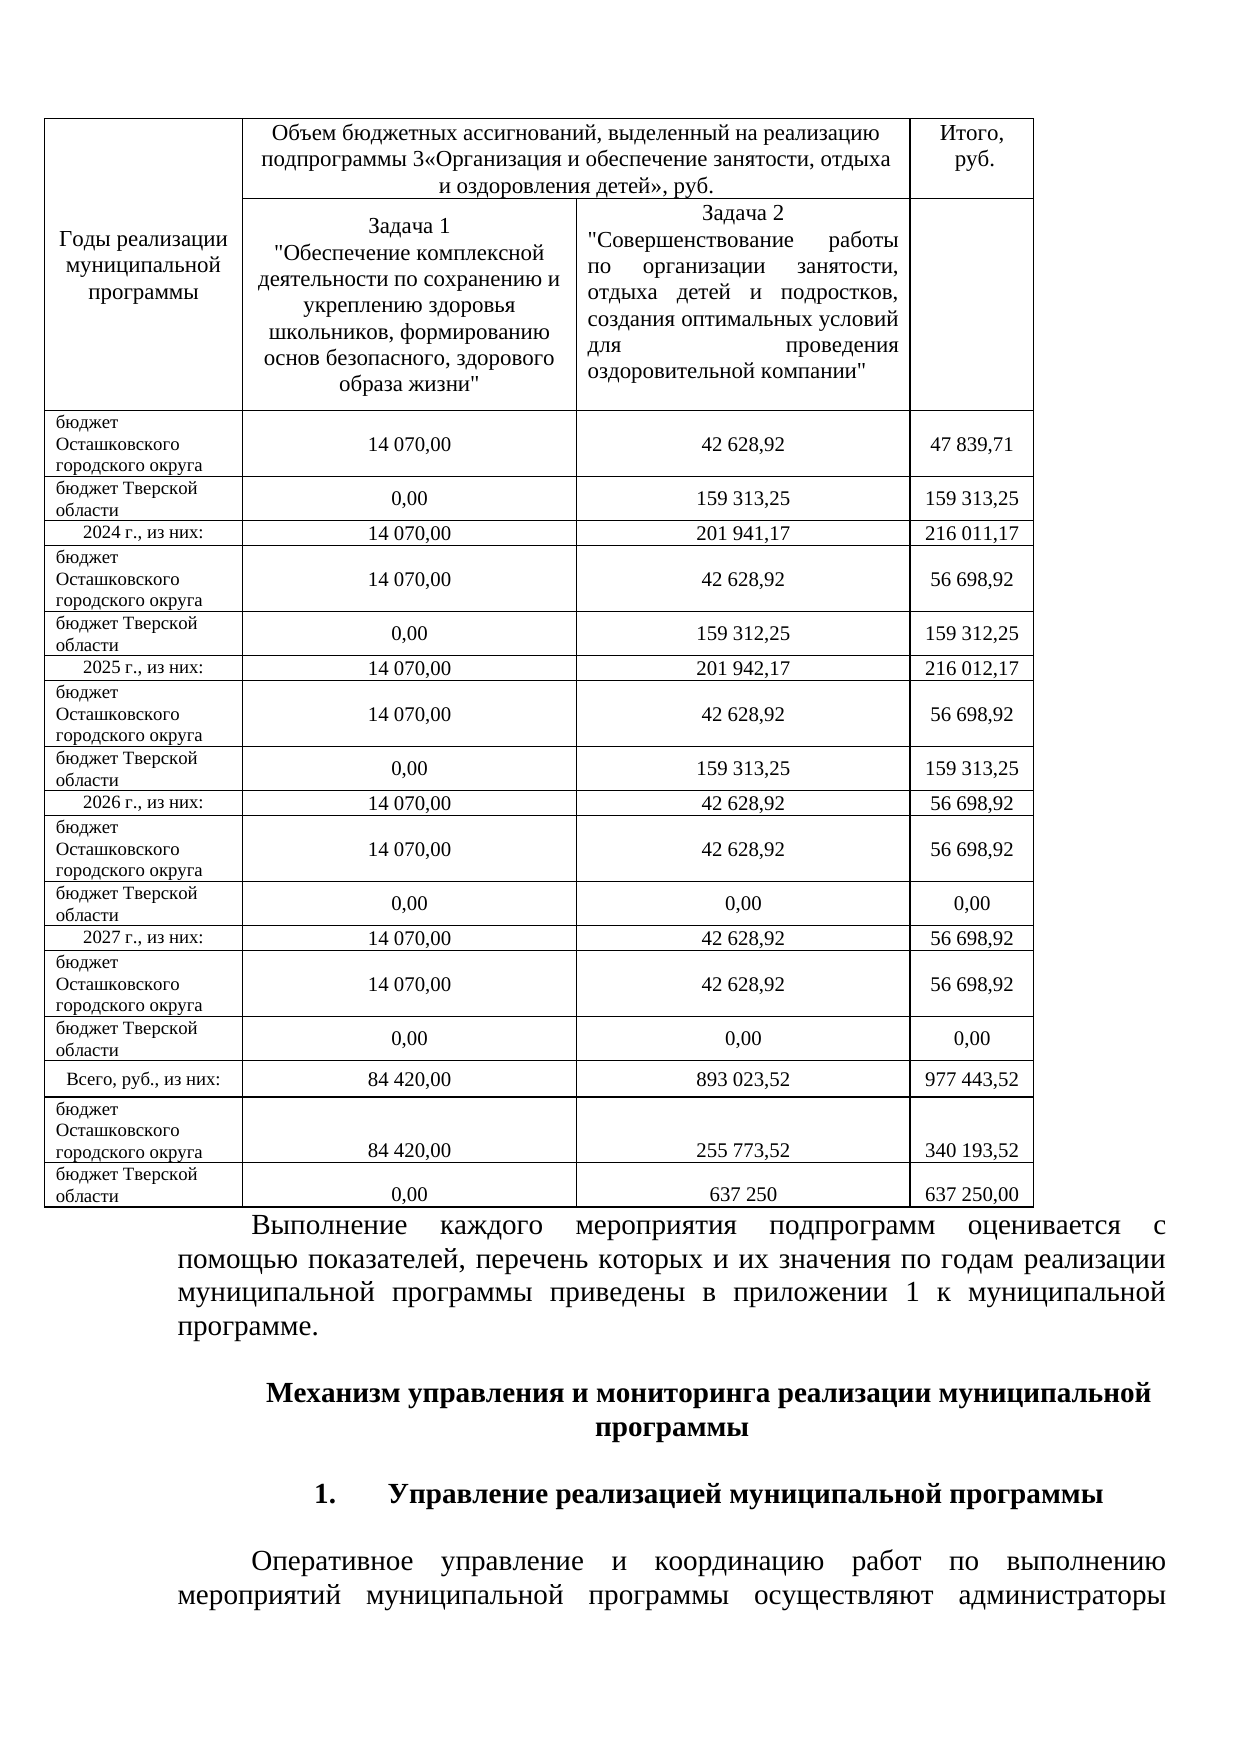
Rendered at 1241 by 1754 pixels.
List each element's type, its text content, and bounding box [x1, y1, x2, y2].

table_cell 42 628,92 [577, 926, 909, 950]
table_cell 84 420,00 [243, 1061, 576, 1096]
table_cell 47 839,71 [911, 411, 1033, 476]
table_cell 56 698,92 [911, 816, 1033, 881]
table_cell 159 313,25 [577, 477, 909, 520]
table_cell 0,00 [243, 612, 576, 655]
table_cell бюджет Тверской области [45, 747, 242, 790]
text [177, 1543, 1167, 1610]
table_cell 893 023,52 [577, 1061, 909, 1096]
table_cell 14 070,00 [243, 521, 576, 545]
table_cell 0,00 [243, 882, 576, 925]
table_cell бюджет Осташковского городского округа [45, 816, 242, 881]
table_cell [911, 199, 1033, 410]
table_cell 0,00 [243, 1017, 576, 1060]
table_cell бюджет Осташковского городского округа [45, 681, 242, 746]
table_cell 14 070,00 [243, 926, 576, 950]
table_cell 159 313,25 [911, 477, 1033, 520]
table_cell 14 070,00 [243, 681, 576, 746]
table_cell 637 250,00 [911, 1163, 1033, 1206]
table_cell 14 070,00 [243, 546, 576, 611]
table_cell 56 698,92 [911, 791, 1033, 815]
table_cell 0,00 [243, 747, 576, 790]
table_cell 42 628,92 [577, 951, 909, 1016]
table_cell бюджет Тверской области [45, 882, 242, 925]
table_cell 340 193,52 [911, 1098, 1033, 1162]
table_cell 0,00 [577, 1017, 909, 1060]
table_cell 2025 г., из них: [45, 656, 242, 680]
table_cell 56 698,92 [911, 951, 1033, 1016]
table_cell Всего, руб., из них: [45, 1061, 242, 1096]
table_cell 159 313,25 [577, 747, 909, 790]
list Выполнение каждого мероприятия подпрограмм оценивается с помощью показателей, перечень которых и их значения по годам реализации муниципальной программы приведены в приложении 1 к муниципальной программе. [177, 1207, 1167, 1342]
table_cell бюджет Тверской области [45, 477, 242, 520]
table_cell 2024 г., из них: [45, 521, 242, 545]
table_cell 14 070,00 [243, 791, 576, 815]
table_cell 14 070,00 [243, 816, 576, 881]
table_cell 159 312,25 [577, 612, 909, 655]
table_cell бюджет Осташковского городского округа [45, 546, 242, 611]
list Управление реализацией муниципальной программы [177, 1476, 1167, 1510]
table_header Объем бюджетных ассигнований, выделенный на реализацию подпрограммы 3«Организация и обеспечение занятости, отдыха и оздоровления детей», руб. [243, 119, 909, 198]
table_cell 14 070,00 [243, 411, 576, 476]
text Механизм управления и мониторинга реализации муниципальной программы [177, 1375, 1167, 1442]
table_cell 42 628,92 [577, 791, 909, 815]
table_cell 42 628,92 [577, 816, 909, 881]
table_cell 216 012,17 [911, 656, 1033, 680]
table_cell 216 011,17 [911, 521, 1033, 545]
table_cell 159 313,25 [911, 747, 1033, 790]
table_cell 637 250 [577, 1163, 909, 1206]
table_cell 0,00 [577, 882, 909, 925]
table_cell бюджет Осташковского городского округа [45, 951, 242, 1016]
table_cell 159 312,25 [911, 612, 1033, 655]
table_cell 42 628,92 [577, 411, 909, 476]
table_cell 14 070,00 [243, 656, 576, 680]
table_cell бюджет Тверской области [45, 1163, 242, 1206]
table_cell 84 420,00 [243, 1098, 576, 1162]
table_cell 0,00 [243, 477, 576, 520]
table_cell 56 698,92 [911, 546, 1033, 611]
table_cell 977 443,52 [911, 1061, 1033, 1096]
table_cell 56 698,92 [911, 681, 1033, 746]
table_cell бюджет Осташковского городского округа [45, 1098, 242, 1162]
table_cell бюджет Тверской области [45, 1017, 242, 1060]
table_cell бюджет Тверской области [45, 612, 242, 655]
table_cell 2027 г., из них: [45, 926, 242, 950]
table_header Годы реализации муниципальной программы [45, 119, 242, 410]
table_header Итого, руб. [911, 119, 1033, 198]
table_cell 201 942,17 [577, 656, 909, 680]
table_cell 0,00 [243, 1163, 576, 1206]
table_cell 0,00 [911, 1017, 1033, 1060]
table_cell 2026 г., из них: [45, 791, 242, 815]
table_cell 42 628,92 [577, 546, 909, 611]
table_cell 255 773,52 [577, 1098, 909, 1162]
table_cell 42 628,92 [577, 681, 909, 746]
table_cell 0,00 [911, 882, 1033, 925]
table_cell 201 941,17 [577, 521, 909, 545]
table_cell бюджет Осташковского городского округа [45, 411, 242, 476]
table_cell 14 070,00 [243, 951, 576, 1016]
table_cell 56 698,92 [911, 926, 1033, 950]
